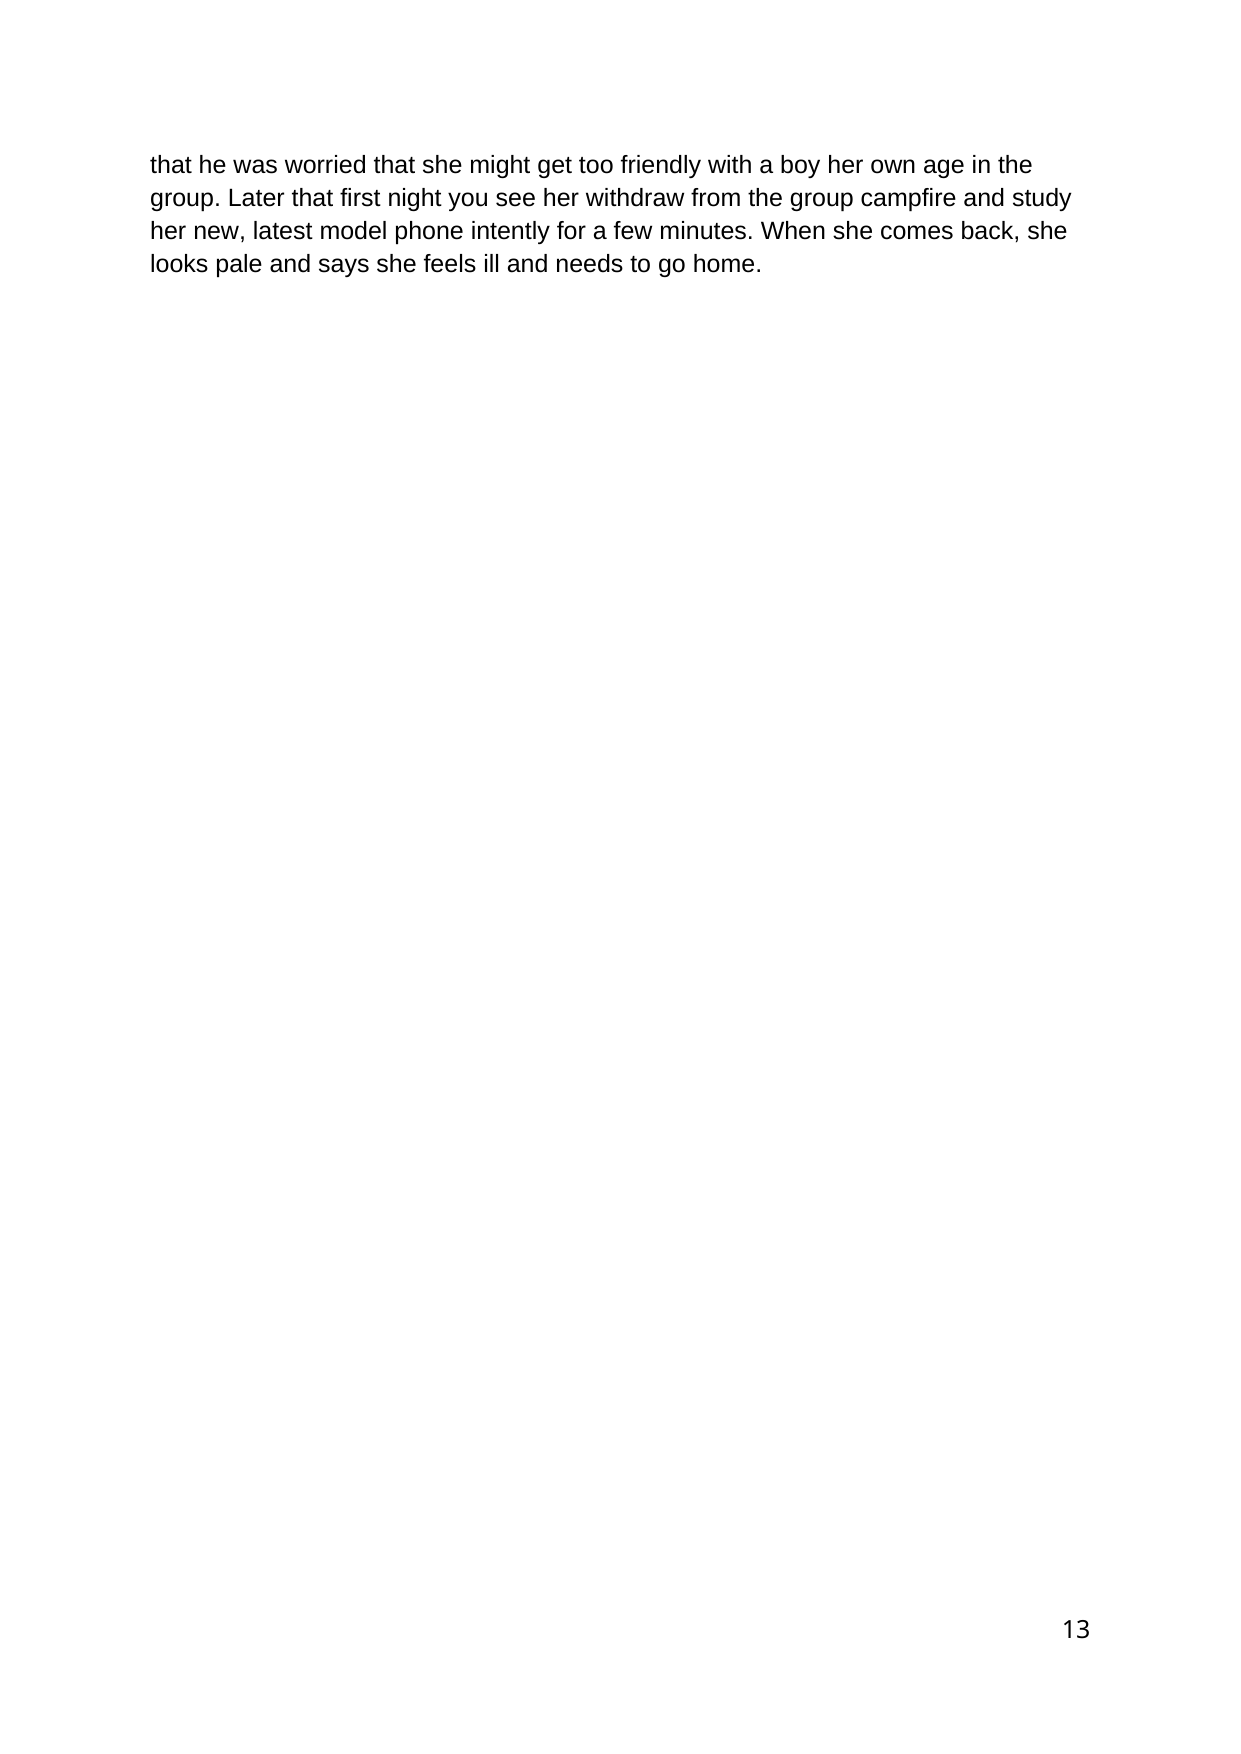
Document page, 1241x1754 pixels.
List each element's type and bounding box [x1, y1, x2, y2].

text [150, 150, 1090, 278]
